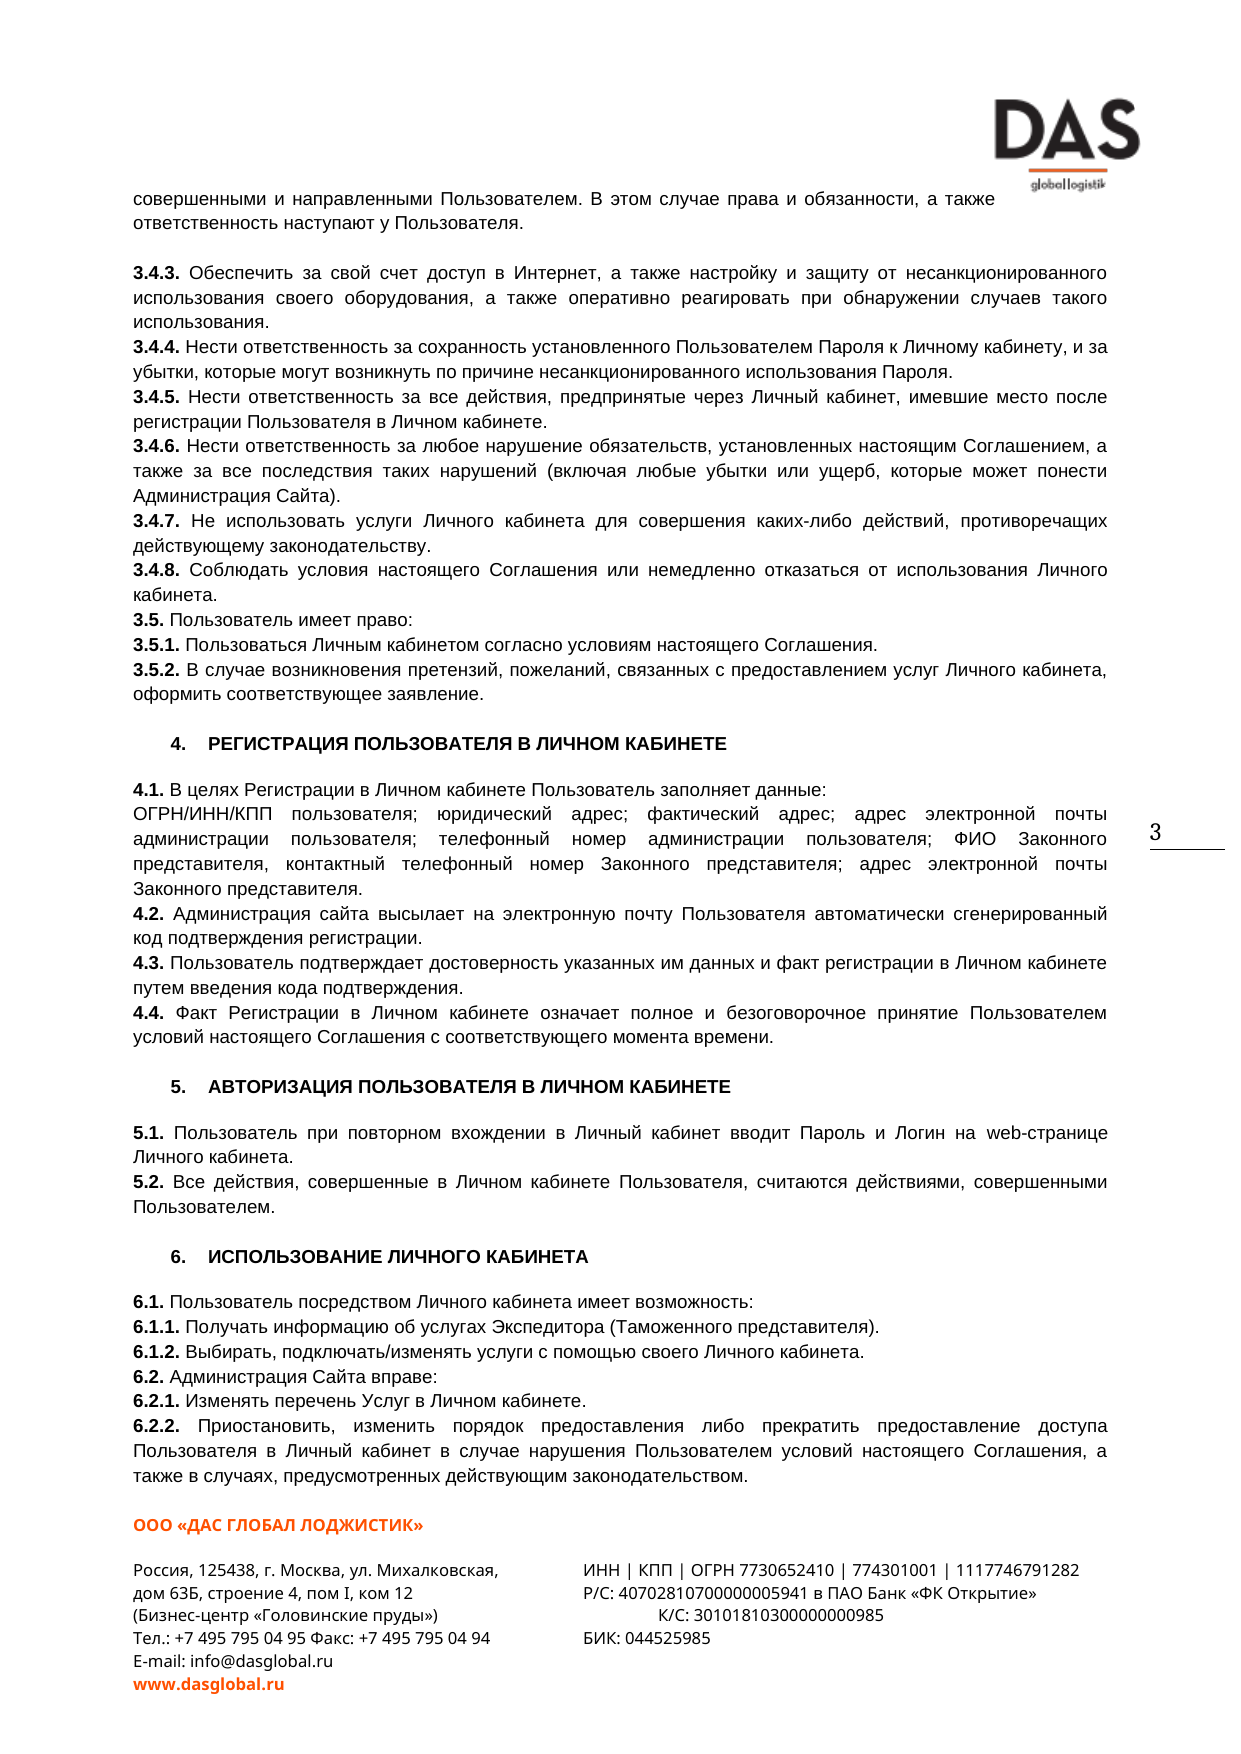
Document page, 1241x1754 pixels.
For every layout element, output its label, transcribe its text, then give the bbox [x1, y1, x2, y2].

text 4.3. Пользователь подтверждает достоверность указанных им данных и факт регистрации в Личном кабинете путем введения кода подтверждения. [133, 952, 1108, 998]
text 6.1.2. Выбирать, подключать/изменять услуги с помощью своего Личного кабинета. [133, 1341, 1108, 1362]
text 6.2. Администрация Сайта вправе: [133, 1365, 1108, 1387]
text 3.4.7. Не использовать услуги Личного кабинета для совершения каких-либо действий, противоречащих действующему законодательству. [133, 509, 1108, 556]
text 3.5. Пользователь имеет право: [133, 609, 1108, 630]
text 4.2. Администрация сайта высылает на электронную почту Пользователя автоматически сгенерированный код подтверждения регистрации. [133, 902, 1108, 949]
text 6.1. Пользователь посредством Личного кабинета имеет возможность: [133, 1291, 1108, 1313]
text 6.1.1. Получать информацию об услугах Экспедитора (Таможенного представителя). [133, 1316, 1108, 1337]
text 6.2.2. Приостановить, изменить порядок предоставления либо прекратить предоставление доступа Пользователя в Личный кабинет в случае нарушения Пользователем условий настоящего Соглашения, а также в случаях, предусмотренных действующим законодательством. [133, 1415, 1108, 1486]
text 3.4.5. Нести ответственность за все действия, предпринятые через Личный кабинет, имевшие место после регистрации Пользователя в Личном кабинете. [133, 386, 1108, 432]
text 3.4.4. Нести ответственность за сохранность установленного Пользователем Пароля к Личному кабинету, и за убытки, которые могут возникнуть по причине несанкционированного использования Пароля. [133, 336, 1108, 382]
text 3.5.2. В случае возникновения претензий, пожеланий, связанных с предоставлением услуг Личного кабинета, оформить соответствующее заявление. [133, 658, 1108, 705]
text 5.2. Все действия, совершенные в Личном кабинете Пользователя, считаются действиями, совершенными Пользователем. [133, 1171, 1108, 1217]
text совершенными и направленными Пользователем. В этом случае права и обязанности, а также ответственность наступают у Пользователя. [133, 187, 1108, 234]
text 3.4.3. Обеспечить за свой счет доступ в Интернет, а также настройку и защиту от несанкционированного использования своего оборудования, а также оперативно реагировать при обнаружении случаев такого использования. [133, 262, 1108, 333]
text 6.2.1. Изменять перечень Услуг в Личном кабинете. [133, 1390, 1108, 1412]
list АВТОРИЗАЦИЯ ПОЛЬЗОВАТЕЛЯ В ЛИЧНОМ КАБИНЕТЕ [170, 1076, 1108, 1097]
text 3.4.6. Нести ответственность за любое нарушение обязательств, установленных настоящим Соглашением, а также за все последствия таких нарушений (включая любые убытки или ущерб, которые может понести Администрация Сайта). [133, 435, 1108, 506]
text 5.1. Пользователь при повторном вхождении в Личный кабинет вводит Пароль и Логин на web-странице Личного кабинета. [133, 1121, 1108, 1168]
text 3.4.8. Соблюдать условия настоящего Соглашения или немедленно отказаться от использования Личного кабинета. [133, 559, 1108, 606]
text 4.4. Факт Регистрации в Личном кабинете означает полное и безоговорочное принятие Пользователем условий настоящего Соглашения с соответствующего момента времени. [133, 1001, 1108, 1048]
text 3.5.1. Пользоваться Личным кабинетом согласно условиям настоящего Соглашения. [133, 633, 1108, 655]
list ИСПОЛЬЗОВАНИЕ ЛИЧНОГО КАБИНЕТА [170, 1245, 1108, 1267]
text 4.1. В целях Регистрации в Личном кабинете Пользователь заполняет данные: [133, 778, 1108, 800]
list РЕГИСТРАЦИЯ ПОЛЬЗОВАТЕЛЯ В ЛИЧНОМ КАБИНЕТЕ [170, 733, 1108, 754]
text ОГРН/ИНН/КПП пользователя; юридический адрес; фактический адрес; адрес электронной почты администрации пользователя; телефонный номер администрации пользователя; ФИО Законного представителя, контактный телефонный номер Законного представителя; адрес электронной почты Законного представителя. [133, 803, 1108, 899]
